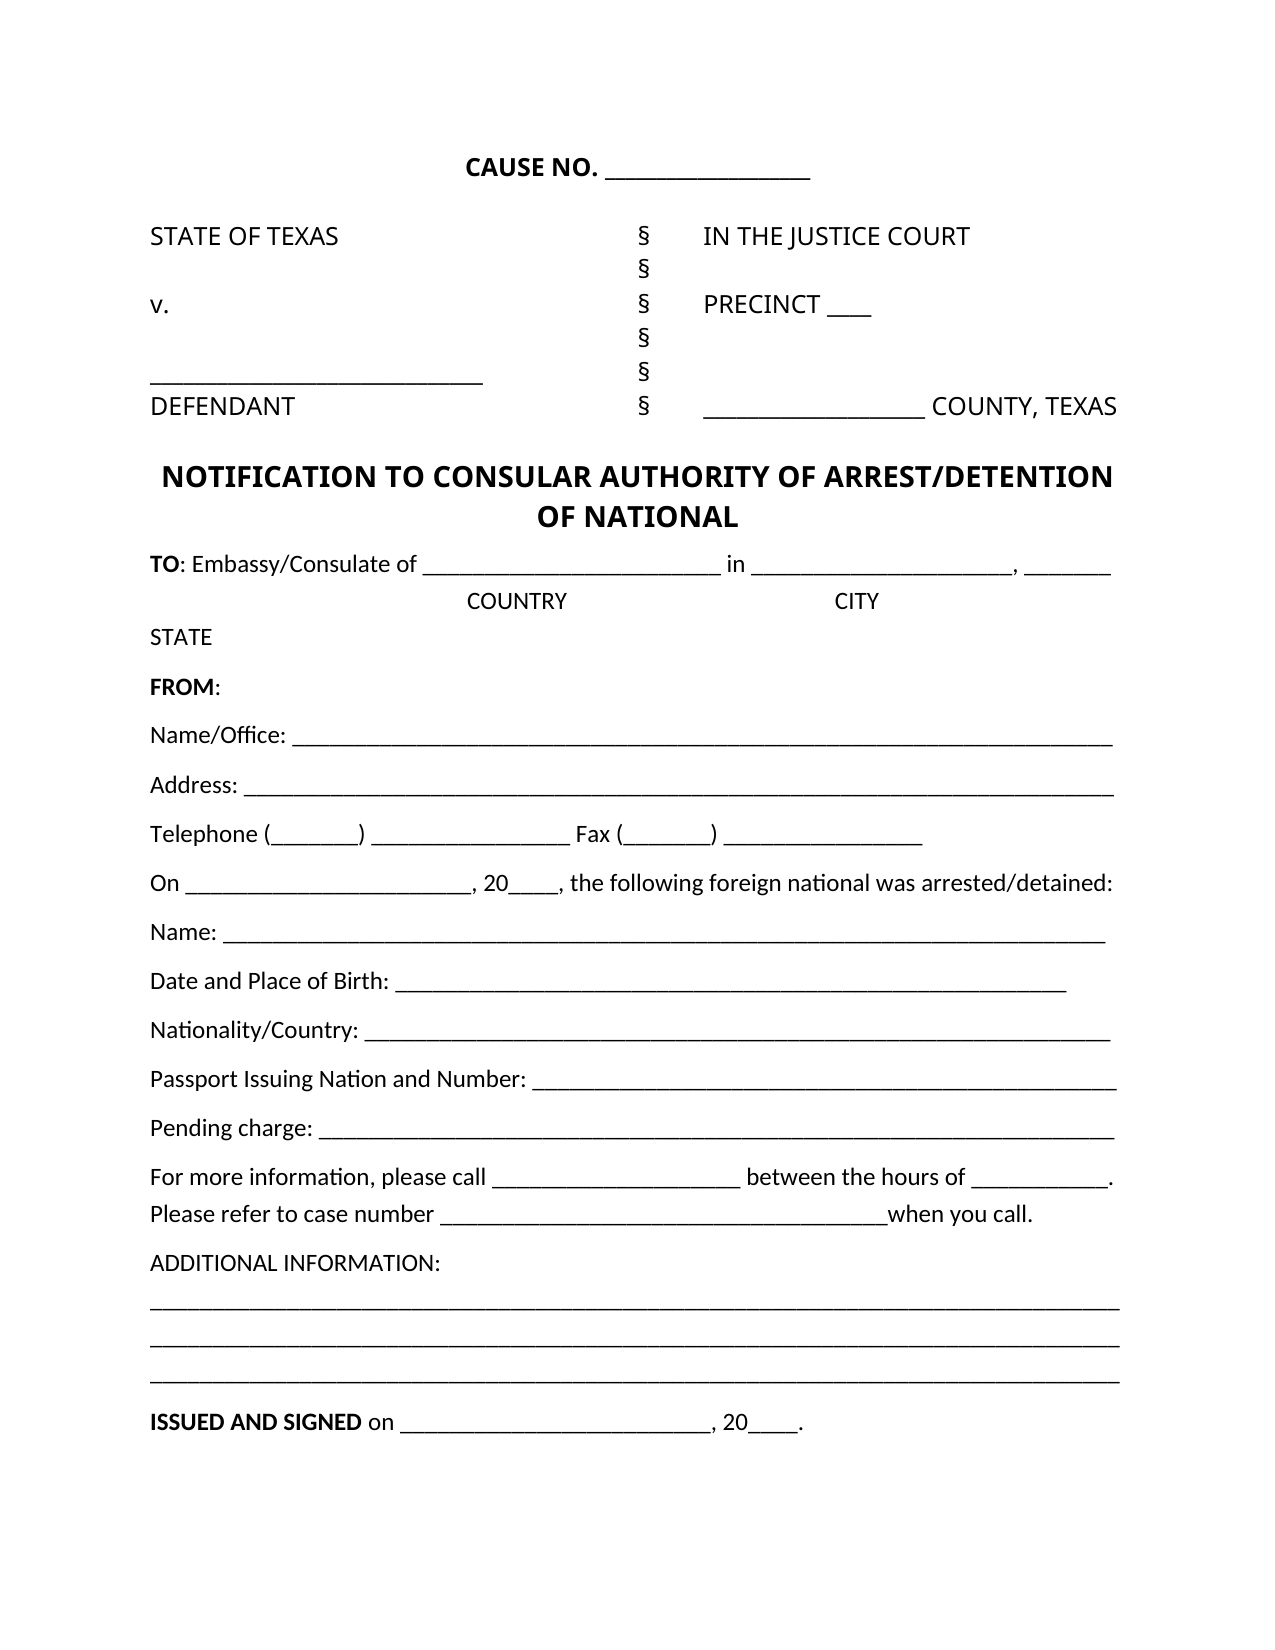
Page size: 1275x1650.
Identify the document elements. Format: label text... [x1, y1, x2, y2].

text FROM: [150, 671, 1125, 701]
text STATE OF TEXAS § IN THE JUSTICE COURT [150, 218, 1125, 252]
text Nationality/Country: ____________________________________________________________ [150, 1014, 1125, 1044]
text TO: Embassy/Consulate of ________________________ in _____________________, _______ [150, 548, 1125, 579]
text ADDITIONAL INFORMATION: __________________________________________________________________________________________________________________________________________________________________________________________________________________________________________ [150, 1247, 1125, 1387]
text ISSUED AND SIGNED on _________________________, 20____. [150, 1406, 1125, 1436]
text v. § PRECINCT ____ [150, 286, 1125, 320]
text Date and Place of Birth: ______________________________________________________ [150, 965, 1125, 996]
text For more information, please call ____________________ between the hours of ___________. Please refer to case number ____________________________________when you call. [150, 1161, 1125, 1228]
text COUNTRY CITY STATE [150, 585, 1125, 652]
text § [150, 320, 1125, 354]
text NOTIFICATION TO CONSULAR AUTHORITY OF ARREST/DETENTION OF NATIONAL [150, 457, 1125, 536]
text Telephone (_______) ________________ Fax (_______) ________________ [150, 818, 1125, 848]
text Address: ______________________________________________________________________ [150, 769, 1125, 799]
text CAUSE NO. ____________________ [150, 150, 1125, 184]
text Defendant § ____________________ COUNTY, TEXAS [150, 388, 1125, 422]
text ______________________________ § [150, 354, 1125, 388]
text Name: _______________________________________________________________________ [150, 916, 1125, 946]
text On _______________________, 20____, the following foreign national was arrested/detained: [150, 867, 1125, 897]
text Name/Office: __________________________________________________________________ [150, 720, 1125, 750]
text Passport Issuing Nation and Number: _______________________________________________ [150, 1063, 1125, 1094]
text Pending charge: ________________________________________________________________ [150, 1112, 1125, 1143]
text § [150, 252, 1125, 286]
